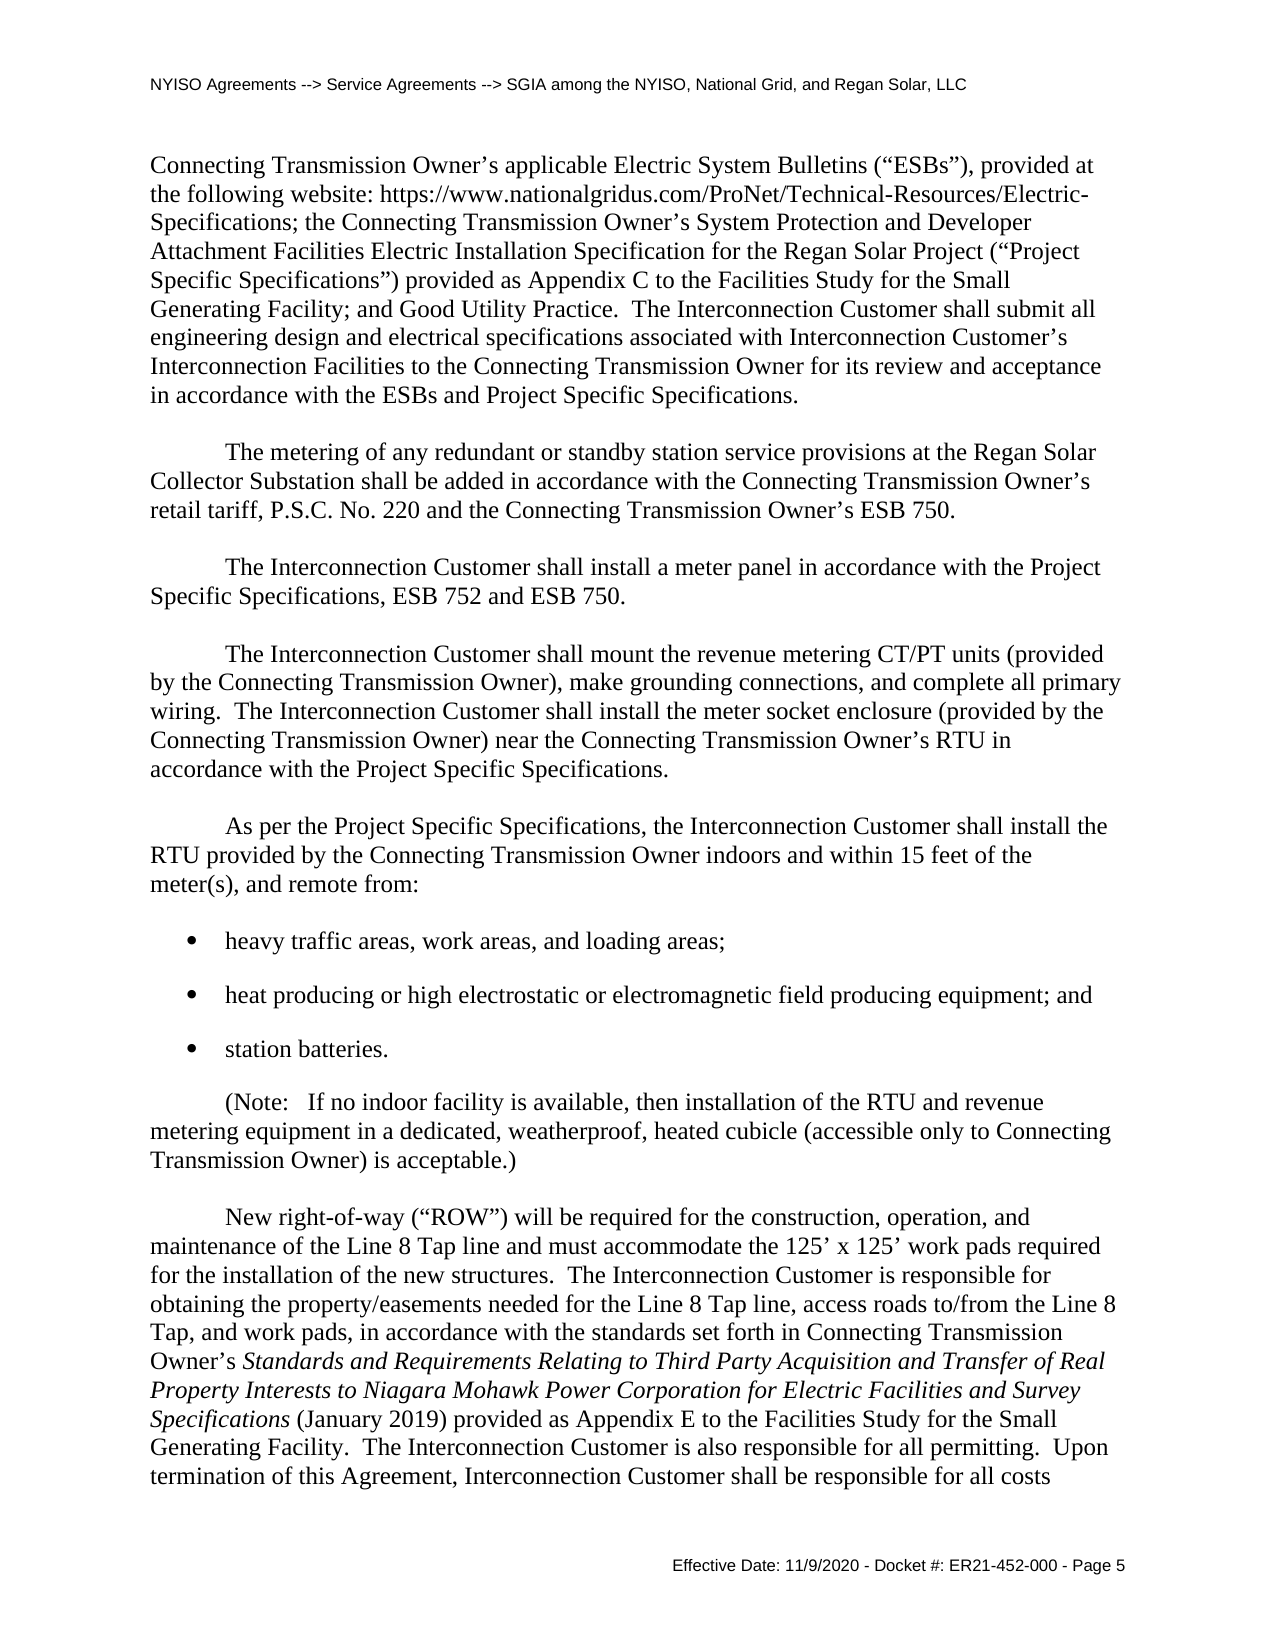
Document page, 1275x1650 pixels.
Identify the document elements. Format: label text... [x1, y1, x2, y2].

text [150, 150, 1125, 409]
text The Interconnection Customer shall install a meter panel in accordance with the Project Specific Specifications, ESB 752 and ESB 750. [150, 552, 1123, 610]
text The Interconnection Customer shall mount the revenue metering CT/PT units (provided by the Connecting Transmission Owner), make grounding connections, and complete all primary wiring. The Interconnection Customer shall install the meter socket enclosure (provided by the Connecting Transmission Owner) near the Connecting Transmission Owner’s RTU in accordance with the Project Specific Specifications. [150, 639, 1123, 782]
text (Note: If no indoor facility is available, then installation of the RTU and revenue metering equipment in a dedicated, weatherproof, heated cubicle (accessible only to Connecting Transmission Owner) is acceptable.) [150, 1087, 1123, 1174]
list heavy traffic areas, work areas, and loading areas; [187, 926, 1125, 955]
text As per the Project Specific Specifications, the Interconnection Customer shall install the RTU provided by the Connecting Transmission Owner indoors and within 15 feet of the meter(s), and remote from: [150, 811, 1123, 897]
list station batteries. [187, 1034, 1125, 1062]
text The metering of any redundant or standby station service provisions at the Regan Solar Collector Substation shall be added in accordance with the Connecting Transmission Owner’s retail tariff, P.S.C. No. 220 and the Connecting Transmission Owner’s ESB 750. [150, 437, 1123, 524]
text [150, 1202, 1123, 1490]
list heat producing or high electrostatic or electromagnetic field producing equipment; and [187, 980, 1125, 1009]
